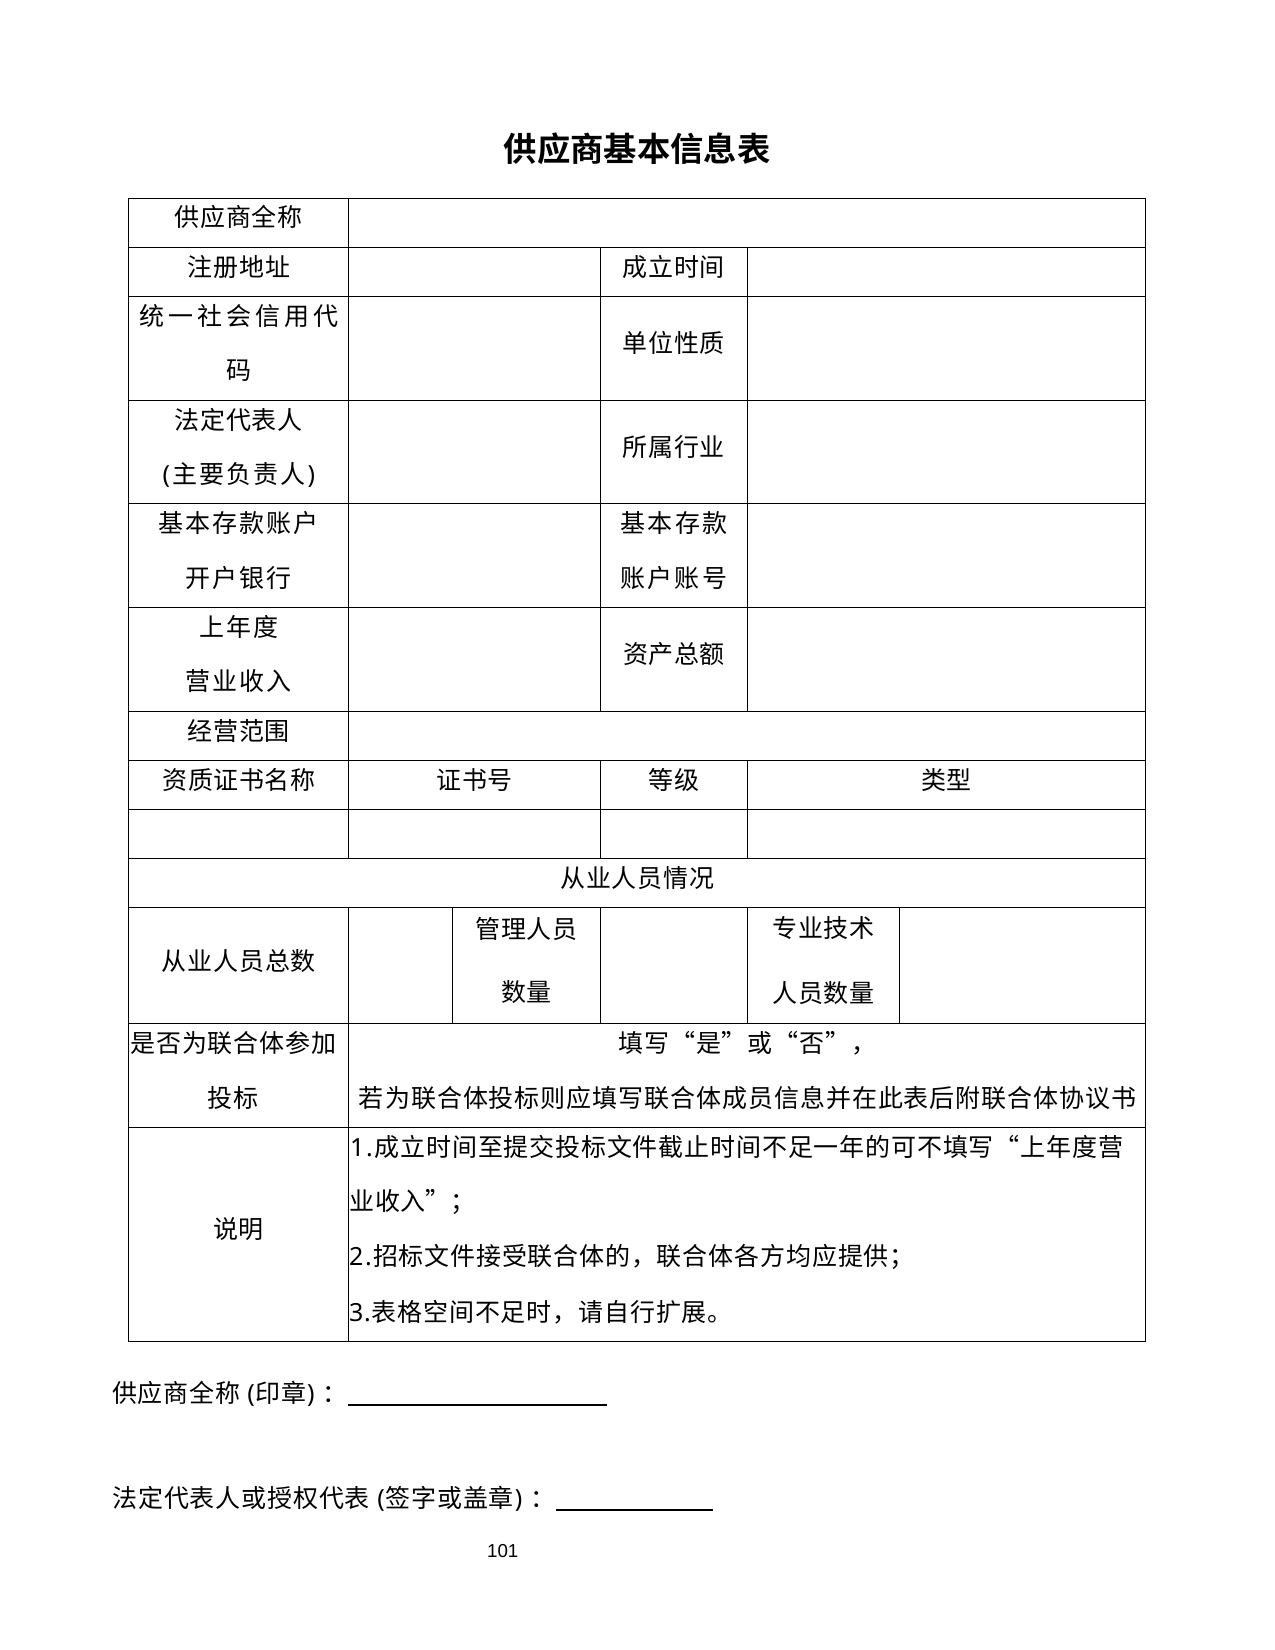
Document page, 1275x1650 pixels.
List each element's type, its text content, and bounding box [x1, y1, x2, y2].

table_cell [349, 401, 600, 503]
table_cell 所属行业 [601, 401, 747, 503]
table_cell [349, 297, 600, 399]
table_cell 基本存款 账户账号 [601, 504, 747, 607]
table_cell [601, 908, 747, 1023]
table_cell [748, 504, 1145, 607]
table_cell 资质证书名称 [129, 761, 348, 809]
table_cell 是否为联合体参加投标 [129, 1024, 348, 1127]
table_cell [129, 810, 348, 858]
table_cell [349, 504, 600, 607]
table_cell 证书号 [349, 761, 600, 809]
table_cell 专业技术 人员数量 [748, 908, 899, 1023]
table_cell 等级 [601, 761, 747, 809]
table_cell 说明 [129, 1128, 348, 1341]
table_cell 类型 [748, 761, 1145, 809]
table_cell [748, 248, 1145, 296]
table_cell 资产总额 [601, 608, 747, 711]
table_header [349, 199, 1145, 247]
table_cell 管理人员 数量 [453, 908, 600, 1023]
table_cell [349, 908, 452, 1023]
table_cell [748, 297, 1145, 399]
table_cell 填写“是”或“否”， 若为联合体投标则应填写联合体成员信息并在此表后附联合体协议书 [349, 1024, 1145, 1127]
table_cell 从业人员情况 [129, 859, 1145, 907]
table_cell [900, 908, 1145, 1023]
table_cell [349, 248, 600, 296]
table_cell 经营范围 [129, 712, 348, 760]
table_cell [349, 810, 600, 858]
table_cell [748, 608, 1145, 711]
table_cell 单位性质 [601, 297, 747, 399]
table_cell 注册地址 [129, 248, 348, 296]
table_cell 统一社会信用代 码 [129, 297, 348, 399]
text 供应商全称 (印章) ： [112, 1373, 1162, 1409]
table_cell 基本存款账户 开户银行 [129, 504, 348, 607]
table_cell 法定代表人 (主要负责人) [129, 401, 348, 503]
table_cell [748, 401, 1145, 503]
table_cell [601, 810, 747, 858]
table_cell 成立时间 [601, 248, 747, 296]
text 法定代表人或授权代表 (签字或盖章) ： [112, 1478, 1162, 1515]
table_header 供应商全称 [129, 199, 348, 247]
table_cell [748, 810, 1145, 858]
table_cell 从业人员总数 [129, 908, 348, 1023]
table_cell 上年度 营业收入 [129, 608, 348, 711]
table_cell 1.成立时间至提交投标文件截止时间不足一年的可不填写“上年度营业收入”； 2.招标文件接受联合体的，联合体各方均应提供； 3.表格空间不足时，请自行扩展。 [349, 1128, 1145, 1341]
table_cell [349, 608, 600, 711]
table_cell [349, 712, 1145, 760]
subtitle 供应商基本信息表 [112, 123, 1162, 171]
